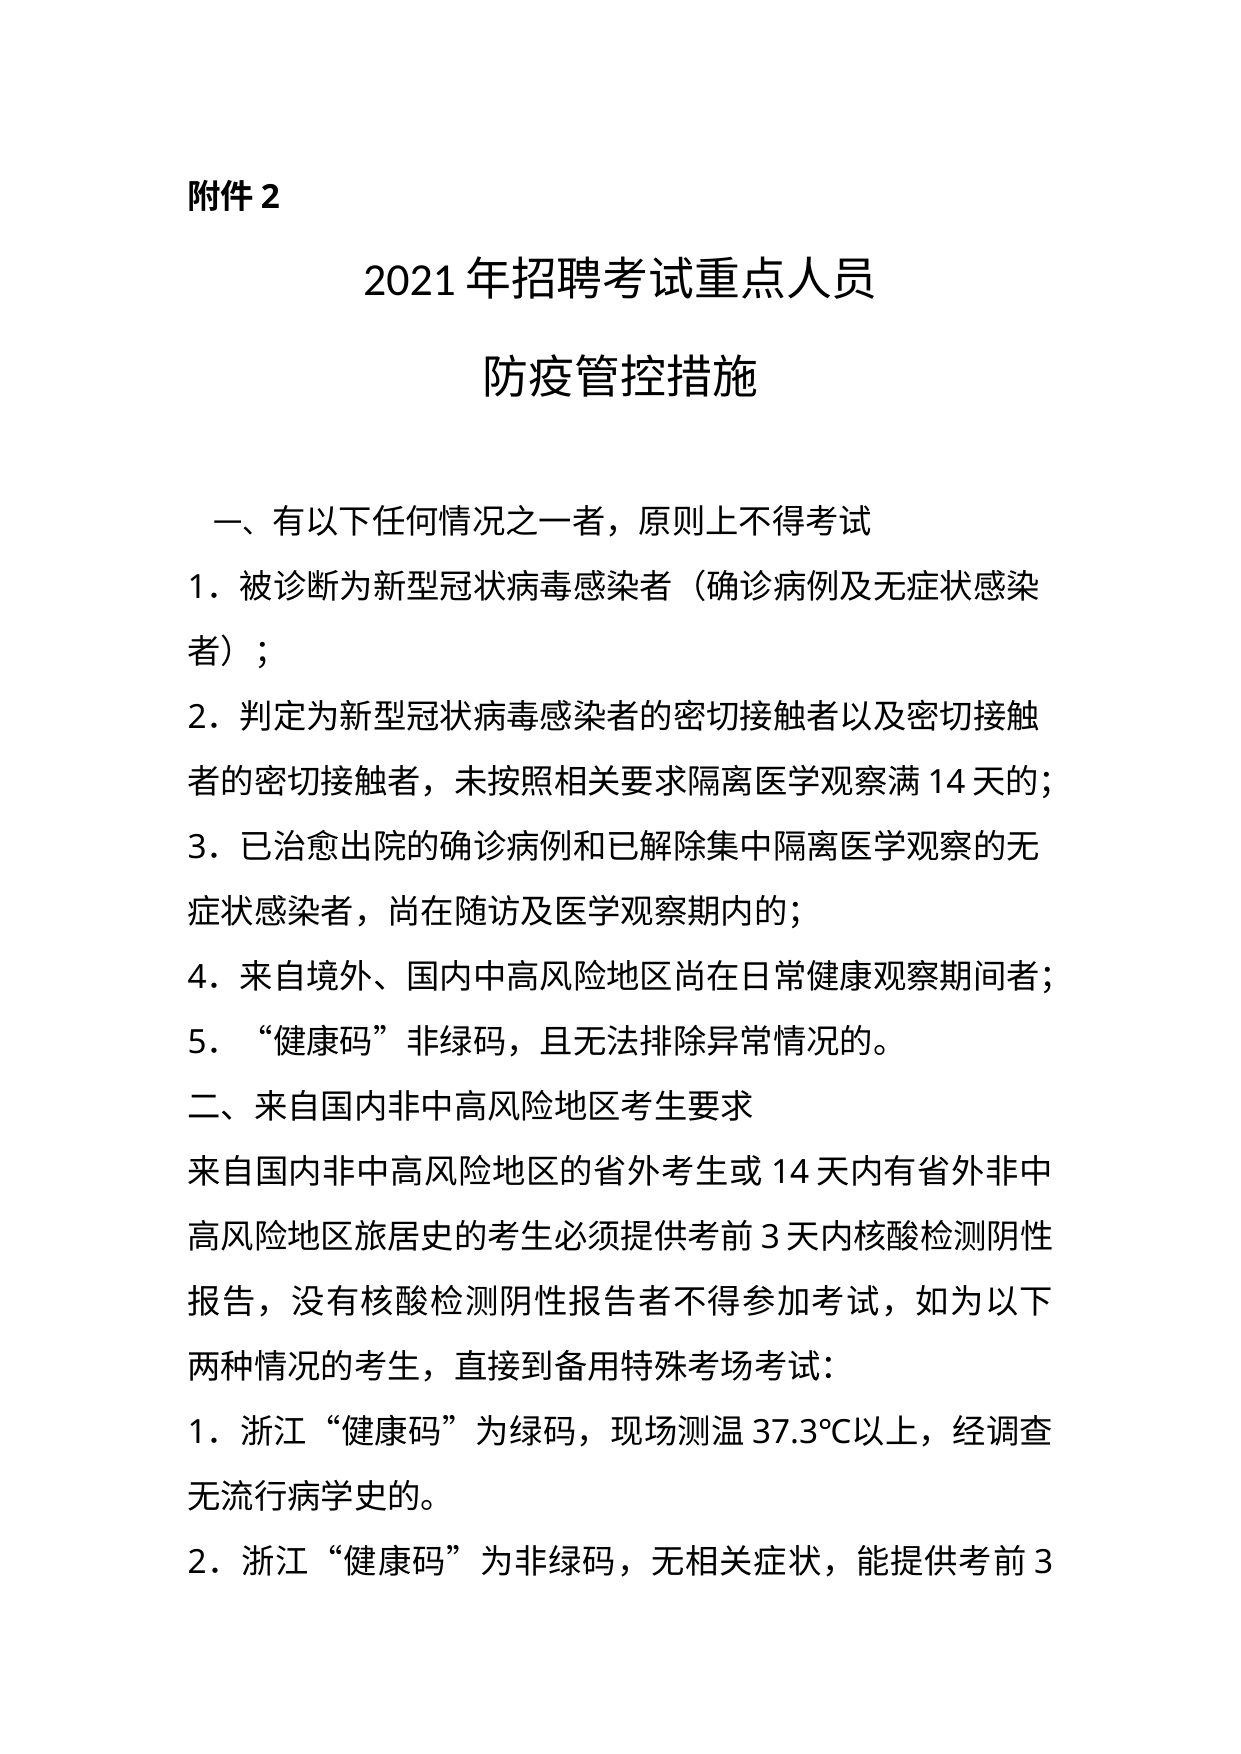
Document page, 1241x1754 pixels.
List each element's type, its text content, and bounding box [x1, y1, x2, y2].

text 防疫管控措施 [187, 324, 1053, 422]
text 1．被诊断为新型冠状病毒感染者（确诊病例及无症状感染者）； [187, 552, 1053, 682]
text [187, 1527, 1053, 1592]
text 3．已治愈出院的确诊病例和已解除集中隔离医学观察的无症状感染者，尚在随访及医学观察期内的； [187, 812, 1053, 942]
text 1．浙江“健康码”为绿码，现场测温37.3℃以上，经调查无流行病学史的。 [187, 1397, 1053, 1527]
text 附件2 [187, 162, 1053, 227]
text 5．“健康码”非绿码，且无法排除异常情况的。 [187, 1007, 1053, 1072]
text 4．来自境外、国内中高风险地区尚在日常健康观察期间者； [187, 942, 1053, 1007]
text 2．判定为新型冠状病毒感染者的密切接触者以及密切接触者的密切接触者，未按照相关要求隔离医学观察满14天的； [187, 682, 1053, 812]
text 二、来自国内非中高风险地区考生要求 [187, 1072, 1053, 1137]
text 一、有以下任何情况之一者，原则上不得考试 [187, 487, 1053, 552]
text 来自国内非中高风险地区的省外考生或14天内有省外非中高风险地区旅居史的考生必须提供考前3天内核酸检测阴性报告，没有核酸检测阴性报告者不得参加考试，如为以下两种情况的考生，直接到备用特殊考场考试： [187, 1137, 1053, 1397]
text 2021年招聘考试重点人员 [187, 227, 1053, 324]
